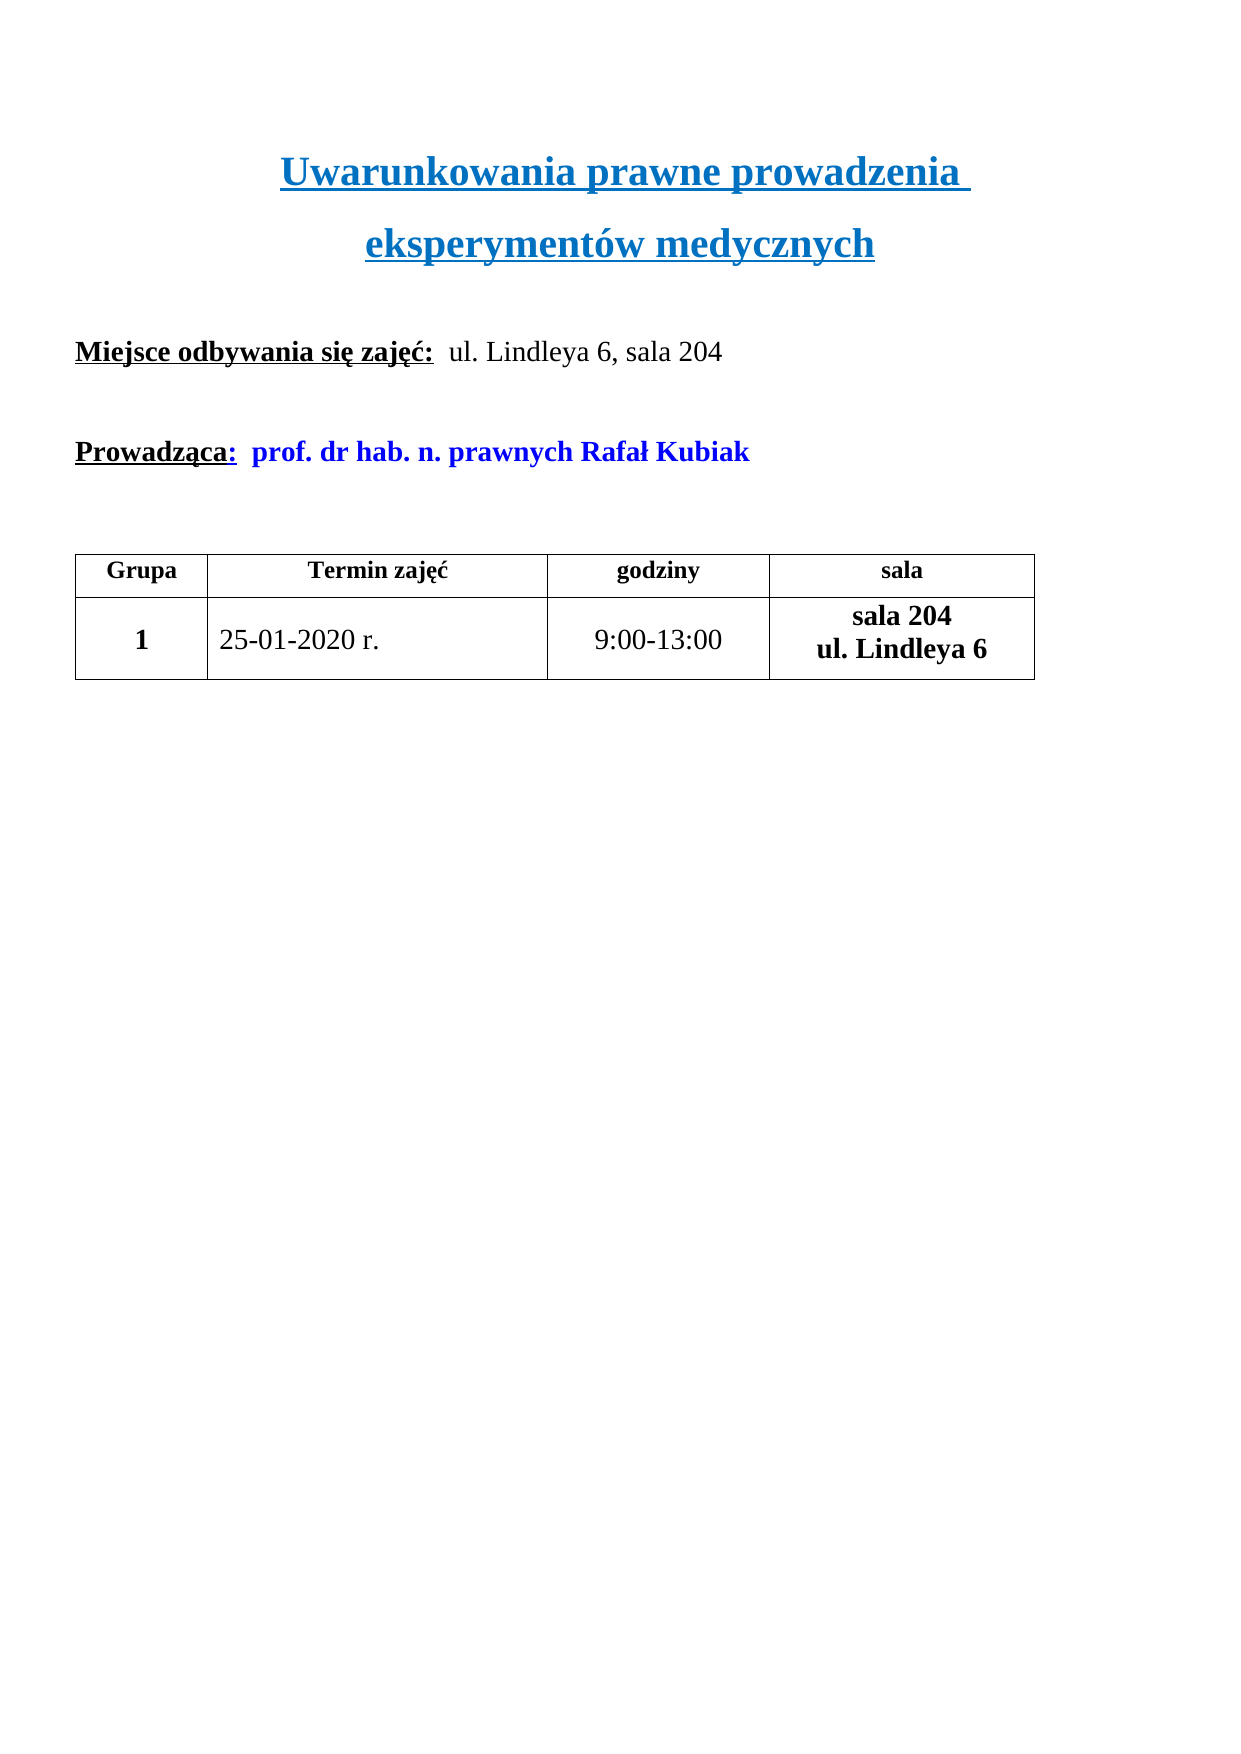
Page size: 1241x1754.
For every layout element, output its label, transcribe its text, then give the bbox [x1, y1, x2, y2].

text Prowadząca: prof. dr hab. n. prawnych Rafał Kubiak [75, 434, 1165, 468]
table_header godziny [548, 555, 769, 597]
table_cell sala 204 ul. Lindleya 6 [770, 598, 1034, 679]
text Uwarunkowania prawne prowadzenia [75, 147, 1165, 195]
text Miejsce odbywania się zajęć: ul. Lindleya 6, sala 204 [75, 334, 1165, 367]
table_header Grupa [76, 555, 207, 597]
text eksperymentów medycznych [75, 219, 1165, 267]
table_cell 1 [76, 598, 207, 679]
table_header sala [770, 555, 1034, 597]
table_cell 25-01-2020 r. [208, 598, 547, 679]
table_header Termin zajęć [208, 555, 547, 597]
table_cell 9:00-13:00 [548, 598, 769, 679]
